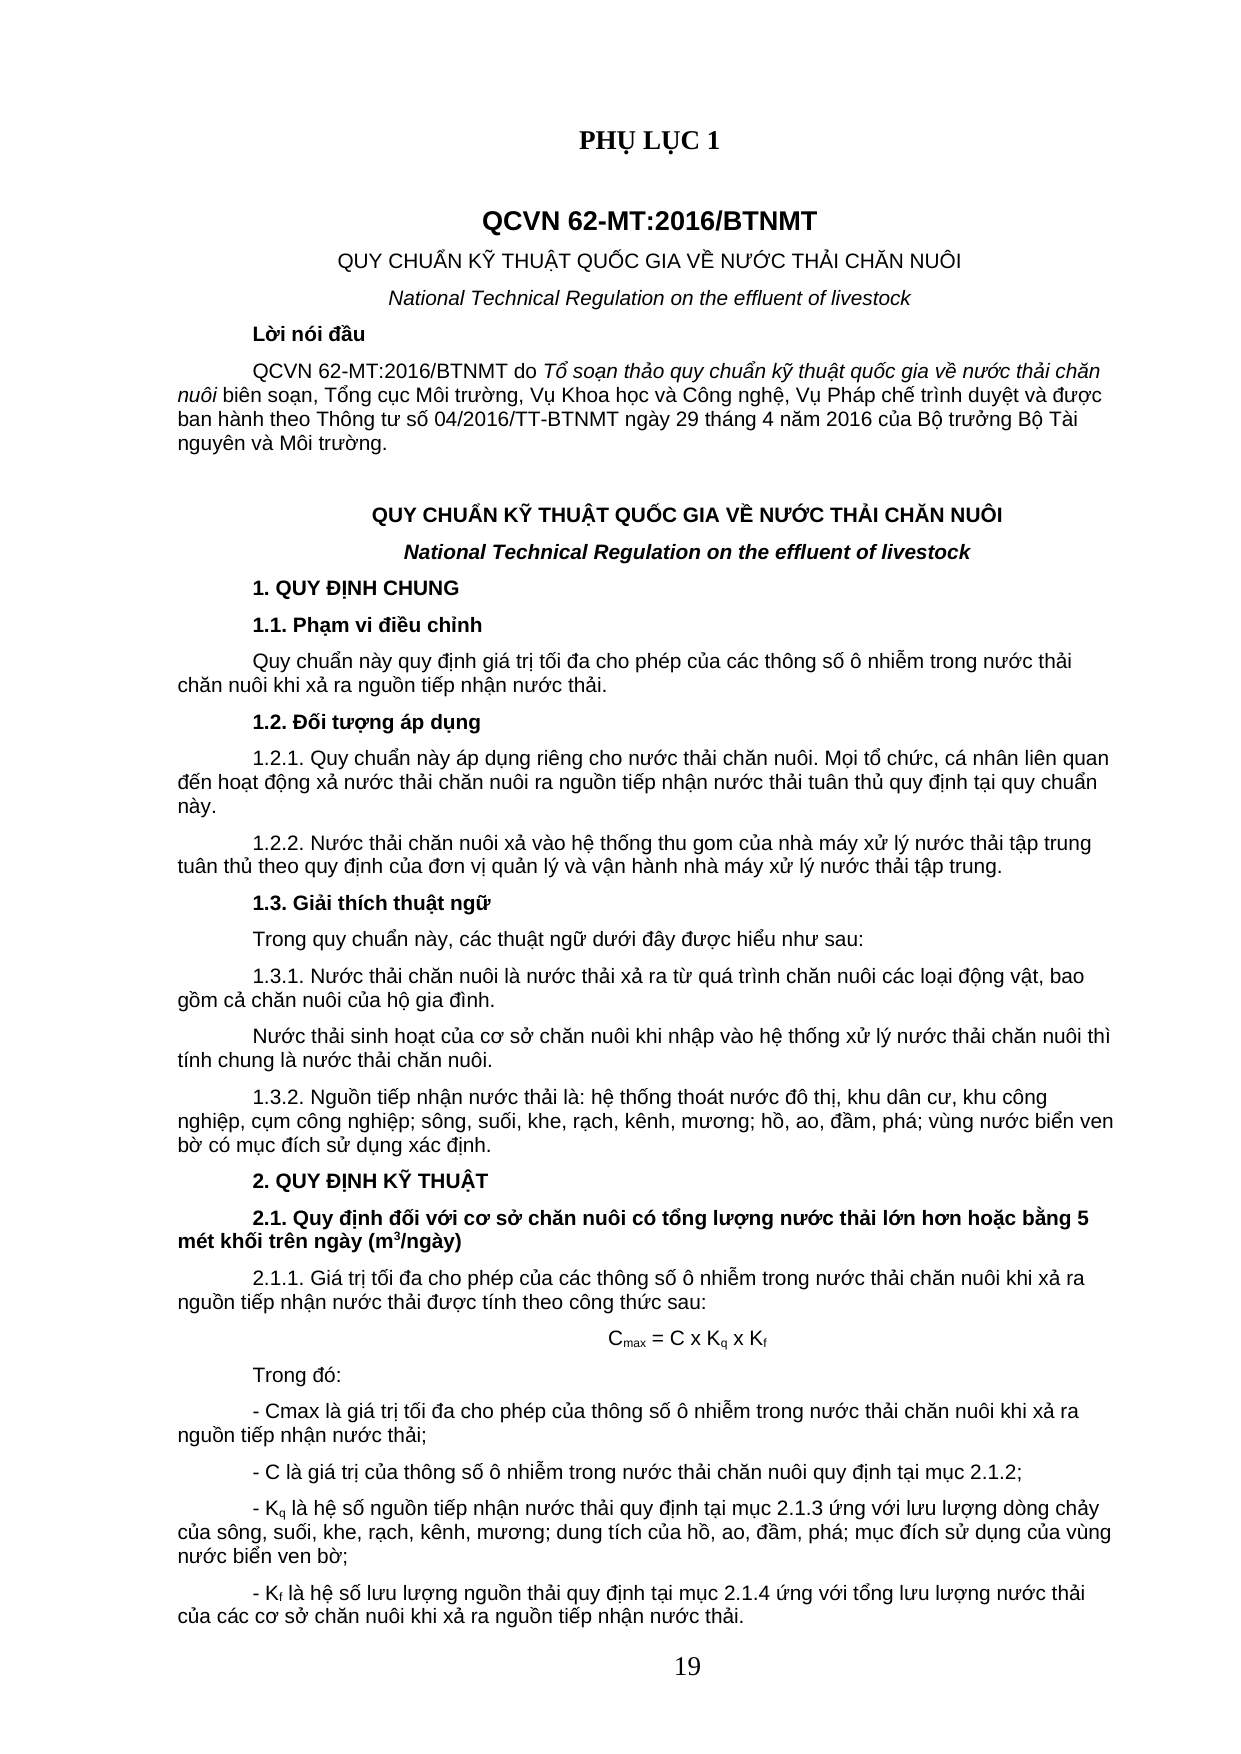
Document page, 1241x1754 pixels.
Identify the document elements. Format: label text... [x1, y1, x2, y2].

text - Kf là hệ số lưu lượng nguồn thải quy định tại mục 2.1.4 ứng với tổng lưu lượng nước thải của các cơ sở chăn nuôi khi xả ra nguồn tiếp nhận nước thải. [177, 1580, 1122, 1628]
text 1.1. Phạm vi điều chỉnh [177, 613, 1122, 637]
text Cmax = C x Kq x Kf [177, 1326, 1122, 1350]
text QUY CHUẨN KỸ THUẬT QUỐC GIA VỀ NƯỚC THẢI CHĂN NUÔI [177, 249, 1122, 273]
text PHỤ LỤC 1 [177, 124, 1122, 156]
text Quy chuẩn này quy định giá trị tối đa cho phép của các thông số ô nhiễm trong nước thải chăn nuôi khi xả ra nguồn tiếp nhận nước thải. [177, 649, 1122, 697]
text 2. QUY ĐỊNH KỸ THUẬT [177, 1169, 1122, 1193]
text National Technical Regulation on the effluent of livestock [177, 286, 1122, 309]
text Trong quy chuẩn này, các thuật ngữ dưới đây được hiểu như sau: [177, 927, 1122, 951]
text - Cmax là giá trị tối đa cho phép của thông số ô nhiễm trong nước thải chăn nuôi khi xả ra nguồn tiếp nhận nước thải; [177, 1399, 1122, 1447]
text 1.2.2. Nước thải chăn nuôi xả vào hệ thống thu gom của nhà máy xử lý nước thải tập trung tuân thủ theo quy định của đơn vị quản lý và vận hành nhà máy xử lý nước thải tập trung. [177, 830, 1122, 878]
text Nước thải sinh hoạt của cơ sở chăn nuôi khi nhập vào hệ thống xử lý nước thải chăn nuôi thì tính chung là nước thải chăn nuôi. [177, 1024, 1122, 1072]
text 1.2. Đối tượng áp dụng [177, 709, 1122, 733]
text - C là giá trị của thông số ô nhiễm trong nước thải chăn nuôi quy định tại mục 2.1.2; [177, 1459, 1122, 1483]
text - Kq là hệ số nguồn tiếp nhận nước thải quy định tại mục 2.1.3 ứng với lưu lượng dòng chảy của sông, suối, khe, rạch, kênh, mương; dung tích của hồ, ao, đầm, phá; mục đích sử dụng của vùng nước biển ven bờ; [177, 1496, 1122, 1568]
text 1. QUY ĐỊNH CHUNG [177, 576, 1122, 600]
text 2.1. Quy định đối với cơ sở chăn nuôi có tổng lượng nước thải lớn hơn hoặc bằng 5 mét khối trên ngày (m3/ngày) [177, 1205, 1122, 1253]
text Lời nói đầu [177, 322, 1122, 346]
text 1.3.1. Nước thải chăn nuôi là nước thải xả ra từ quá trình chăn nuôi các loại động vật, bao gồm cả chăn nuôi của hộ gia đình. [177, 964, 1122, 1012]
text 1.3.2. Nguồn tiếp nhận nước thải là: hệ thống thoát nước đô thị, khu dân cư, khu công nghiệp, cụm công nghiệp; sông, suối, khe, rạch, kênh, mương; hồ, ao, đầm, phá; vùng nước biển ven bờ có mục đích sử dụng xác định. [177, 1084, 1122, 1156]
text QCVN 62-MT:2016/BTNMT do Tổ soạn thảo quy chuẩn kỹ thuật quốc gia về nước thải chăn nuôi biên soạn, Tổng cục Môi trường, Vụ Khoa học và Công nghệ, Vụ Pháp chế trình duyệt và được ban hành theo Thông tư số 04/2016/TT-BTNMT ngày 29 tháng 4 năm 2016 của Bộ trưởng Bộ Tài nguyên và Môi trường. [177, 358, 1122, 454]
text 1.3. Giải thích thuật ngữ [177, 891, 1122, 915]
text QCVN 62-MT:2016/BTNMT [177, 205, 1122, 237]
text Trong đó: [177, 1363, 1122, 1387]
text 1.2.1. Quy chuẩn này áp dụng riêng cho nước thải chăn nuôi. Mọi tổ chức, cá nhân liên quan đến hoạt động xả nước thải chăn nuôi ra nguồn tiếp nhận nước thải tuân thủ quy định tại quy chuẩn này. [177, 746, 1122, 818]
text National Technical Regulation on the effluent of livestock [177, 540, 1122, 564]
text QUY CHUẨN KỸ THUẬT QUỐC GIA VỀ NƯỚC THẢI CHĂN NUÔI [177, 503, 1122, 527]
text 2.1.1. Giá trị tối đa cho phép của các thông số ô nhiễm trong nước thải chăn nuôi khi xả ra nguồn tiếp nhận nước thải được tính theo công thức sau: [177, 1266, 1122, 1314]
